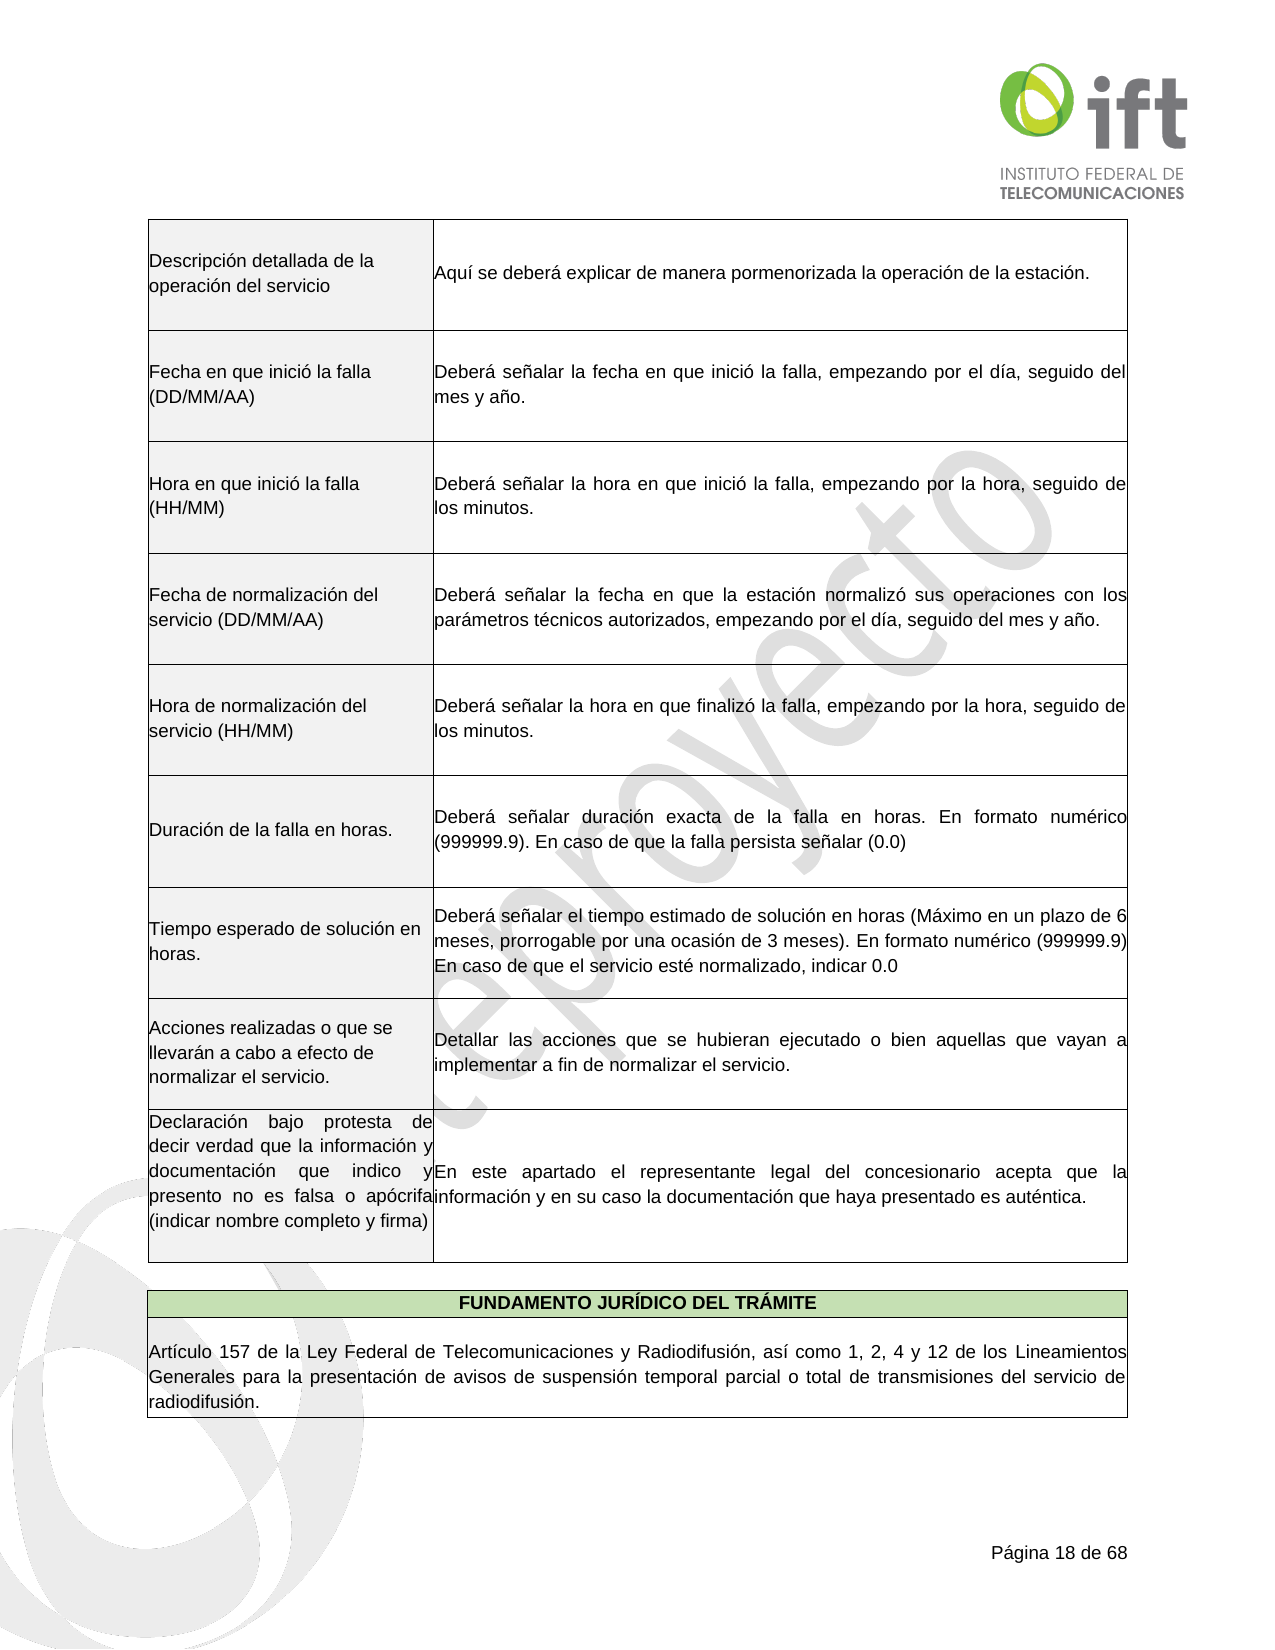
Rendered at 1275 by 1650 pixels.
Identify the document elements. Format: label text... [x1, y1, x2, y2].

table_cell Declaración bajo protesta de decir verdad que la información y documentación que indico y presento no es falsa o apócrifa (indicar nombre completo y firma) [149, 1110, 433, 1262]
table_cell Hora de normalización del servicio (HH/MM) [149, 665, 433, 775]
table_cell Deberá señalar el tiempo estimado de solución en horas (Máximo en un plazo de 6 meses, prorrogable por una ocasión de 3 meses). En formato numérico (999999.9) En caso de que el servicio esté normalizado, indicar 0.0 [434, 888, 1127, 998]
table_cell Deberá señalar la hora en que inició la falla, empezando por la hora, seguido de los minutos. [434, 442, 1127, 553]
table_cell Tiempo esperado de solución en horas. [149, 888, 433, 998]
picture [0, 0, 1263, 1649]
table_cell Detallar las acciones que se hubieran ejecutado o bien aquellas que vayan a implementar a fin de normalizar el servicio. [434, 999, 1127, 1109]
table_header FUNDAMENTO JURÍDICO DEL TRÁMITE [148, 1291, 1127, 1317]
table_cell Deberá señalar la hora en que finalizó la falla, empezando por la hora, seguido de los minutos. [434, 665, 1127, 775]
table_cell Aquí se deberá explicar de manera pormenorizada la operación de la estación. [434, 220, 1127, 330]
table_cell Duración de la falla en horas. [149, 776, 433, 887]
table_cell Fecha de normalización del servicio (DD/MM/AA) [149, 554, 433, 664]
table_cell Fecha en que inició la falla (DD/MM/AA) [149, 331, 433, 441]
table_cell Artículo 157 de la Ley Federal de Telecomunicaciones y Radiodifusión, así como 1, 2, 4 y 12 de los Lineamientos Generales para la presentación de avisos de suspensión temporal parcial o total de transmisiones del servicio de radiodifusión. [148, 1318, 1127, 1417]
table_cell En este apartado el representante legal del concesionario acepta que la información y en su caso la documentación que haya presentado es auténtica. [434, 1110, 1127, 1262]
table_cell Deberá señalar la fecha en que inició la falla, empezando por el día, seguido del mes y año. [434, 331, 1127, 441]
table_cell Deberá señalar la fecha en que la estación normalizó sus operaciones con los parámetros técnicos autorizados, empezando por el día, seguido del mes y año. [434, 554, 1127, 664]
table_cell Acciones realizadas o que se llevarán a cabo a efecto de normalizar el servicio. [149, 999, 433, 1109]
table_cell Hora en que inició la falla (HH/MM) [149, 442, 433, 553]
table_cell Deberá señalar duración exacta de la falla en horas. En formato numérico (999999.9). En caso de que la falla persista señalar (0.0) [434, 776, 1127, 887]
table_cell Descripción detallada de la operación del servicio [149, 220, 433, 330]
